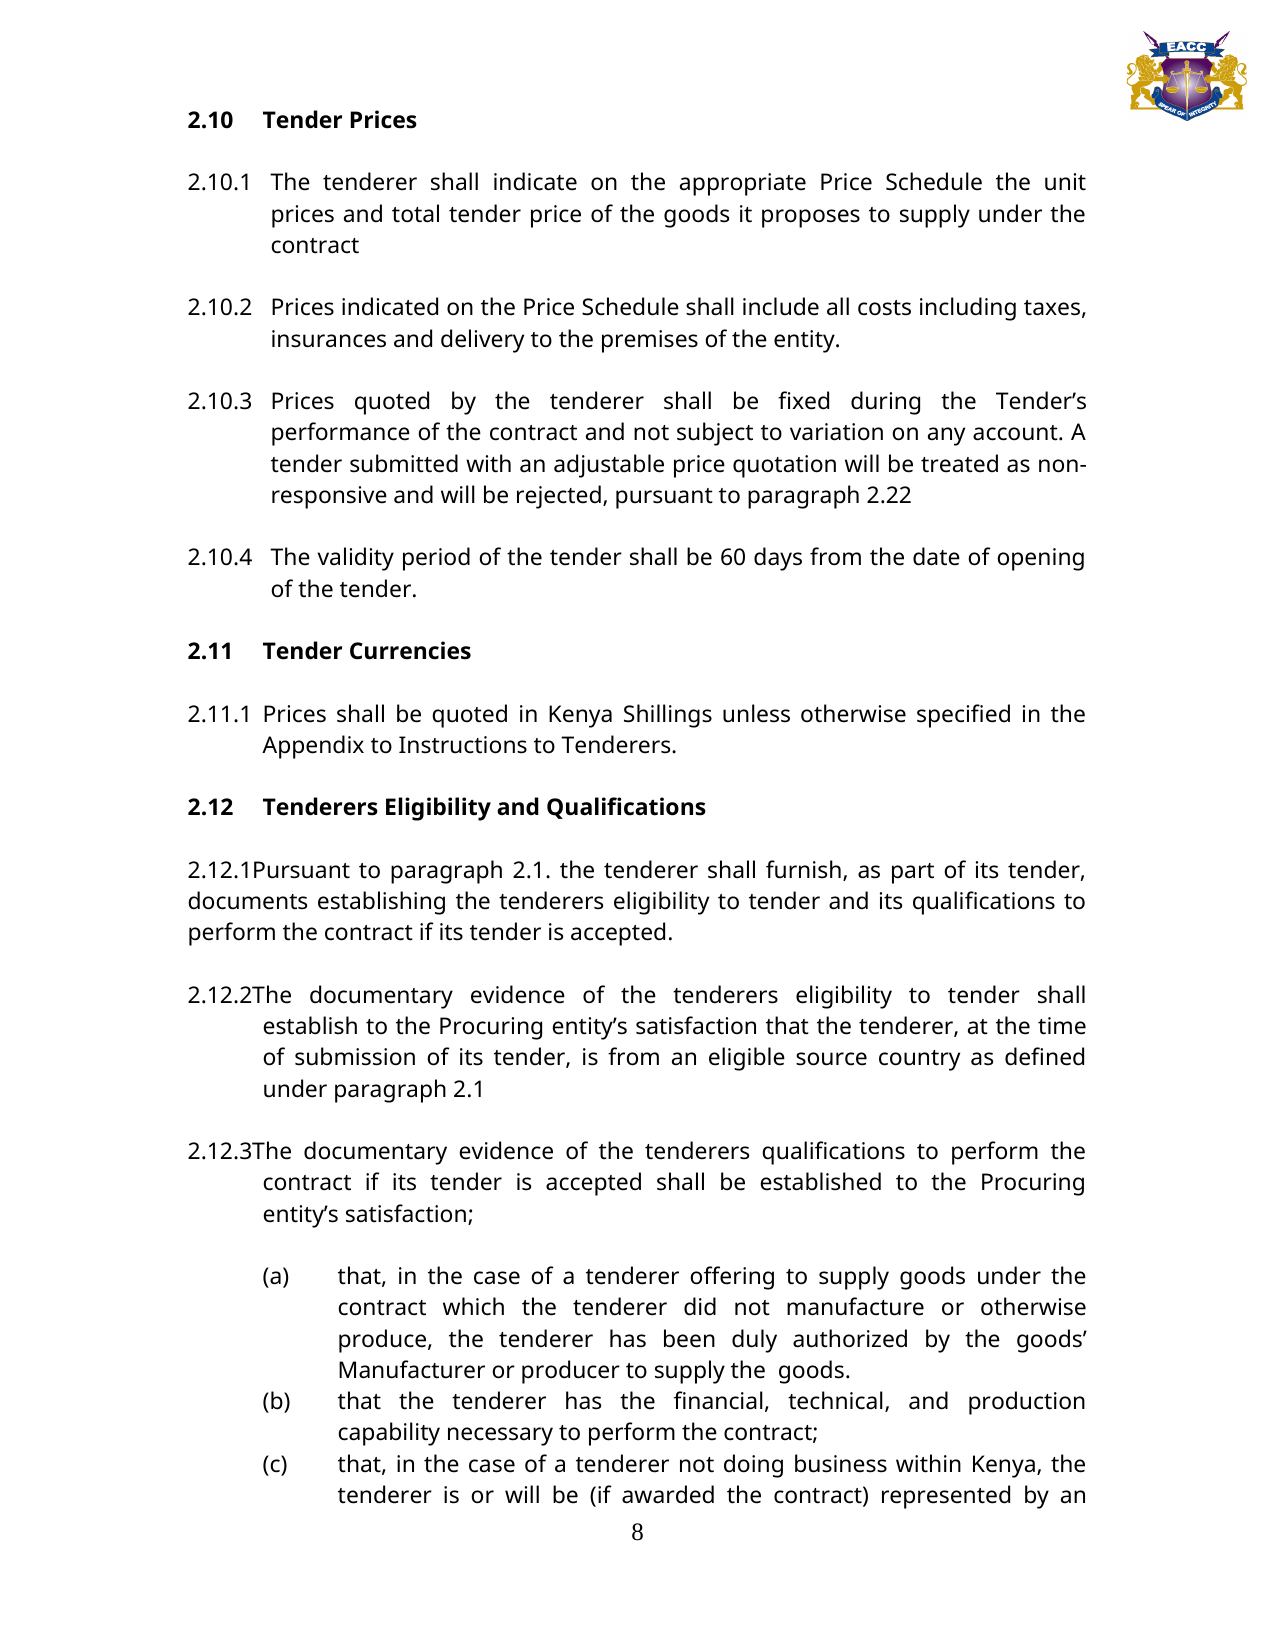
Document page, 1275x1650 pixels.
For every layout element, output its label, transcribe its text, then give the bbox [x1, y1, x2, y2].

list that, in the case of a tenderer offering to supply goods under the contract which the tenderer did not manufacture or otherwise produce, the tenderer has been duly authorized by the goods’ Manufacturer or producer to supply the goods. [262, 1260, 1087, 1385]
list Prices indicated on the Price Schedule shall include all costs including taxes, insurances and delivery to the premises of the entity. [187, 291, 1087, 354]
list Prices quoted by the tenderer shall be fixed during the Tender’s performance of the contract and not subject to variation on any account. A tender submitted with an adjustable price quotation will be treated as non-responsive and will be rejected, pursuant to paragraph 2.22 [187, 385, 1087, 510]
list The tenderer shall indicate on the appropriate Price Schedule the unit prices and total tender price of the goods it proposes to supply under the contract [187, 166, 1087, 260]
subtitle 2.10 Tender Prices [187, 104, 1087, 135]
text 2.12.2The documentary evidence of the tenderers eligibility to tender shall establish to the Procuring entity’s satisfaction that the tenderer, at the time of submission of its tender, is from an eligible source country as defined under paragraph 2.1 [187, 979, 1087, 1104]
subtitle 2.11 Tender Currencies [187, 635, 1087, 666]
list that the tenderer has the financial, technical, and production capability necessary to perform the contract; [262, 1385, 1087, 1447]
text 2.12.1Pursuant to paragraph 2.1. the tenderer shall furnish, as part of its tender, documents establishing the tenderers eligibility to tender and its qualifications to perform the contract if its tender is accepted. [187, 854, 1087, 947]
text 2.12.3The documentary evidence of the tenderers qualifications to perform the contract if its tender is accepted shall be established to the Procuring entity’s satisfaction; [187, 1135, 1087, 1229]
picture [1126, 31, 1247, 121]
list The validity period of the tender shall be 60 days from the date of opening of the tender. [187, 541, 1087, 604]
subtitle 2.12 Tenderers Eligibility and Qualifications [187, 791, 1087, 822]
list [262, 1447, 1087, 1510]
list Prices shall be quoted in Kenya Shillings unless otherwise specified in the Appendix to Instructions to Tenderers. [187, 697, 1087, 760]
